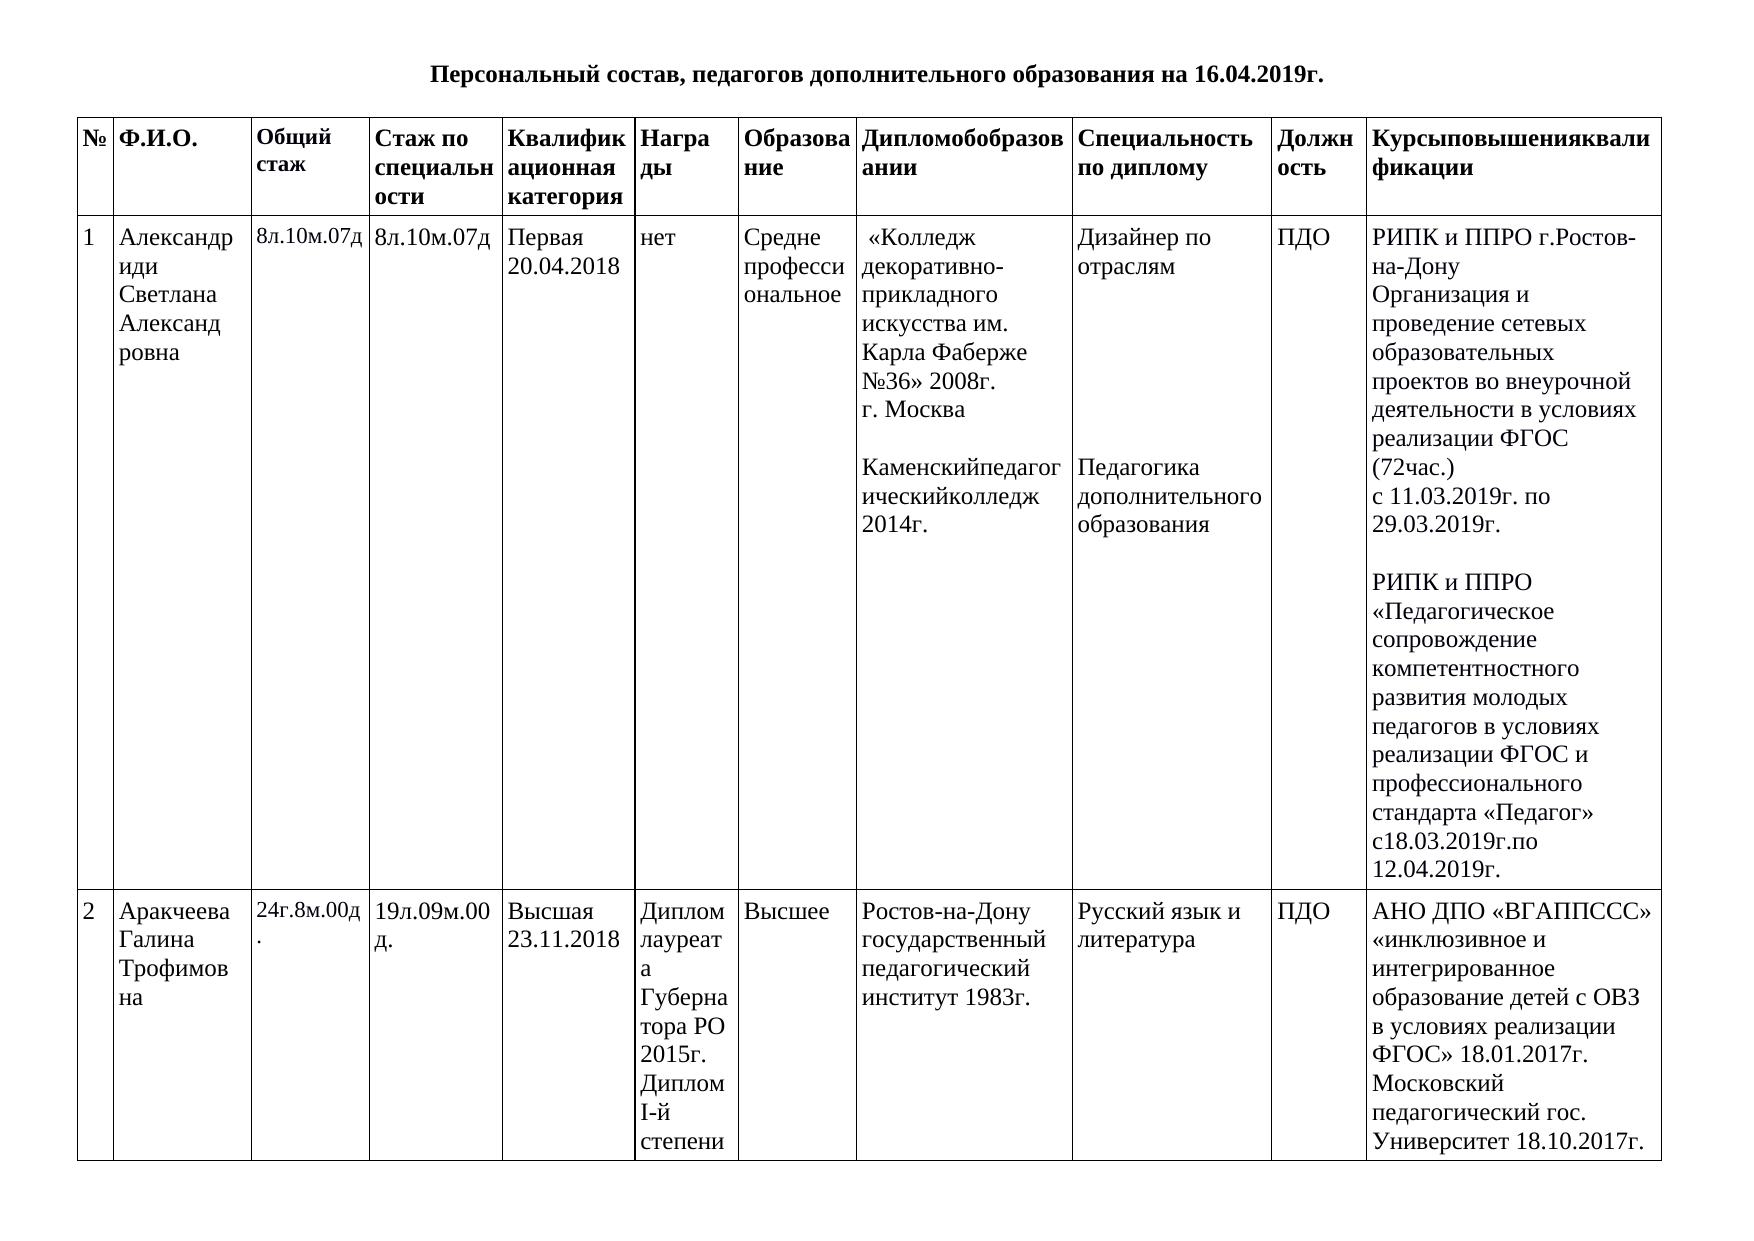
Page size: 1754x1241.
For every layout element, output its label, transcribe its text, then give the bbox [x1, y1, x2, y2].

table_cell Высшая 23.11.2018 [503, 890, 634, 1160]
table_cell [636, 890, 738, 1160]
table_header Дипломобобразовании [857, 118, 1072, 215]
table_header № [78, 118, 113, 215]
table_header Награ ды [636, 118, 738, 215]
table_header Образование [739, 118, 856, 215]
table_header Должность [1272, 118, 1366, 215]
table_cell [857, 890, 1072, 1160]
table_cell Александриди Светлана Александ ровна [114, 216, 251, 889]
table_cell Высшее [739, 890, 856, 1160]
table_cell 8л.10м.07д [252, 216, 369, 889]
table_cell ПДО [1272, 890, 1366, 1160]
table_cell Средне профессиональное [739, 216, 856, 889]
table_header Ф.И.О. [114, 118, 251, 215]
table_cell 1 [78, 216, 113, 889]
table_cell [114, 890, 251, 1160]
table_header Специальность по диплому [1073, 118, 1271, 215]
table_cell 24г.8м.00д. [252, 890, 369, 1160]
table_header Общий стаж [252, 118, 369, 215]
table_header Курсыповышенияквалификации [1367, 118, 1661, 215]
table_cell 19л.09м.00д. [370, 890, 502, 1160]
table_header Квалификационная категория [503, 118, 634, 215]
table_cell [1367, 890, 1661, 1160]
table_cell 2 [78, 890, 113, 1160]
table_cell ПДО [1272, 216, 1366, 889]
table_cell 8л.10м.07д [370, 216, 502, 889]
table_header Стаж по специальности [370, 118, 502, 215]
table_cell РИПК и ППРО г.Ростов-на-Дону Организация и проведение сетевых образовательных проектов во внеурочной деятельности в условиях реализации ФГОС (72час.) с 11.03.2019г. по 29.03.2019г. РИПК и ППРО «Педагогическое сопровождение компетентностного развития молодых педагогов в условиях реализации ФГОС и профессионального стандарта «Педагог» с18.03.2019г.по 12.04.2019г. [1367, 216, 1661, 889]
text Персональный состав, педагогов дополнительного образования на 16.04.2019г. [118, 59, 1636, 88]
table_cell Дизайнер по отраслям Педагогика дополнительного образования [1073, 216, 1271, 889]
table_cell нет [636, 216, 738, 889]
table_cell Первая 20.04.2018 [503, 216, 634, 889]
table_cell «Колледж декоративно- прикладного искусства им. Карла Фаберже №36» 2008г. г. Москва Каменскийпедагогическийколледж 2014г. [857, 216, 1072, 889]
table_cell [1073, 890, 1271, 1160]
